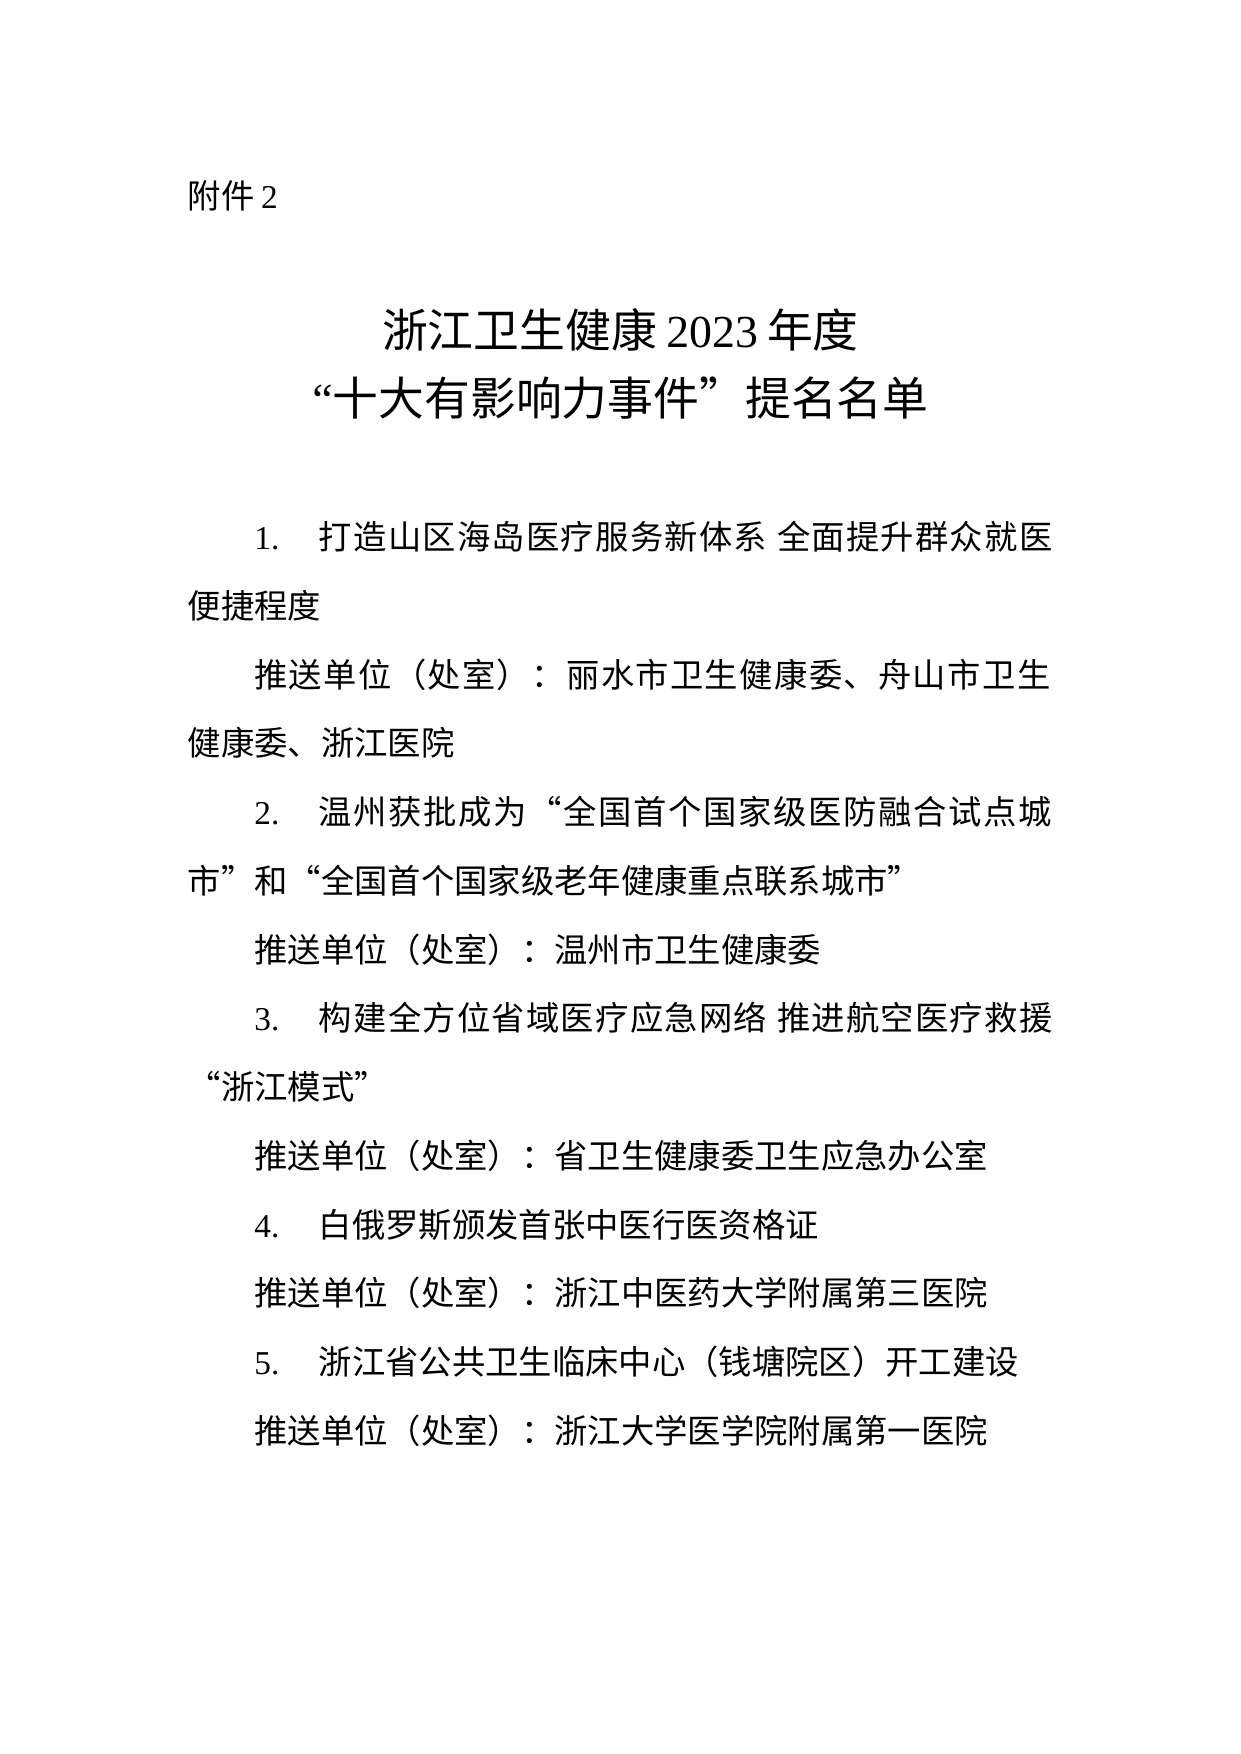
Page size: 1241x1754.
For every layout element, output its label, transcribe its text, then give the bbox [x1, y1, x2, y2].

list 浙江省公共卫生临床中心（钱塘院区）开工建设 [187, 1319, 1053, 1388]
text 附件2 [187, 162, 1053, 227]
list 推送单位（处室）：省卫生健康委卫生应急办公室 [187, 1113, 1053, 1182]
list 白俄罗斯颁发首张中医行医资格证 [187, 1182, 1053, 1251]
text “十大有影响力事件”提名名单 [187, 361, 1053, 429]
list 温州获批成为“全国首个国家级医防融合试点城市”和“全国首个国家级老年健康重点联系城市” [187, 769, 1053, 907]
text 浙江卫生健康2023年度 [187, 292, 1053, 361]
list 构建全方位省域医疗应急网络 推进航空医疗救援“浙江模式” [187, 976, 1053, 1113]
list 推送单位（处室）：浙江大学医学院附属第一医院 [187, 1388, 1053, 1457]
list 推送单位（处室）：浙江中医药大学附属第三医院 [187, 1251, 1053, 1319]
list 推送单位（处室）：丽水市卫生健康委、舟山市卫生健康委、浙江医院 [187, 632, 1053, 769]
list 打造山区海岛医疗服务新体系 全面提升群众就医便捷程度 [187, 494, 1053, 632]
list 推送单位（处室）：温州市卫生健康委 [187, 907, 1053, 976]
